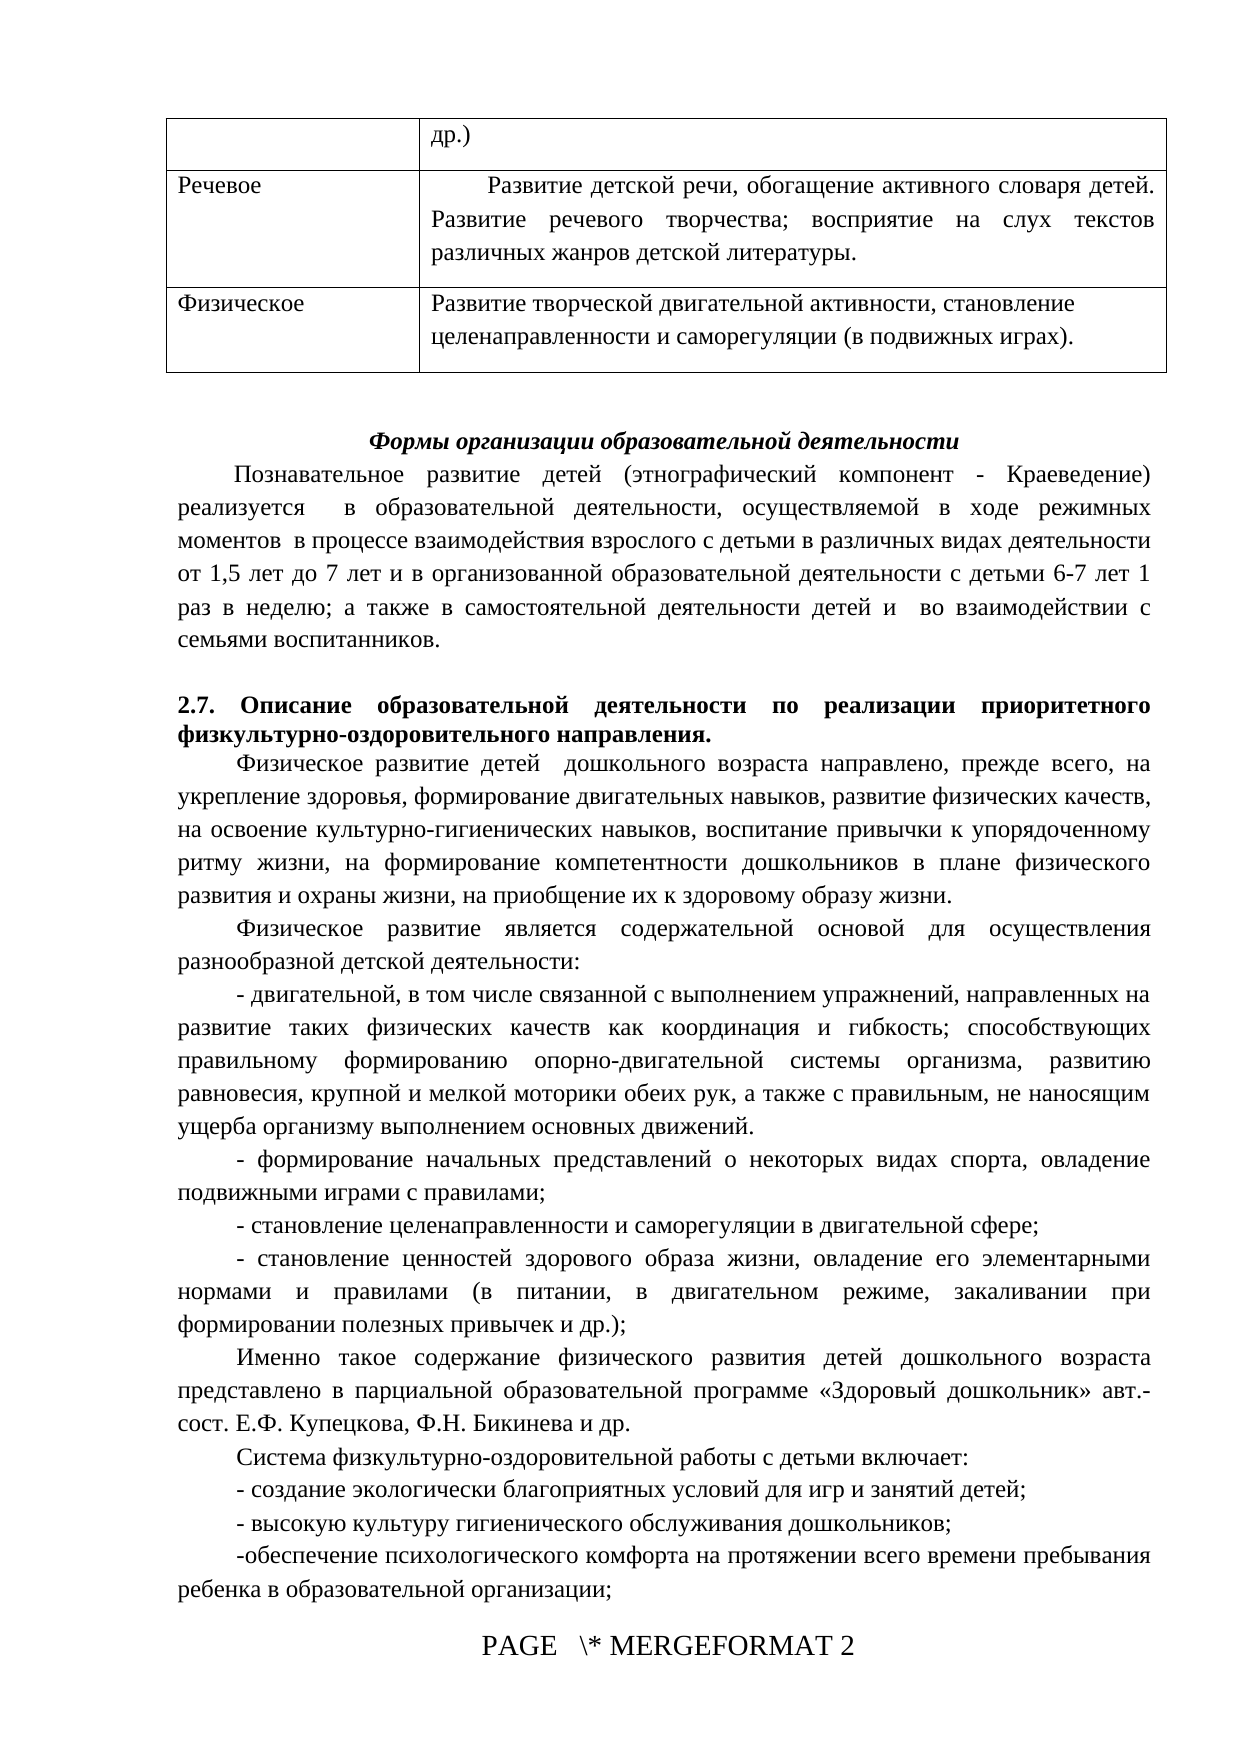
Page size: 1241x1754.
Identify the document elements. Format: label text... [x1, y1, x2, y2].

text 2.7. Описание образовательной деятельности по реализации приоритетного физкультурно-оздоровительного направления. [177, 691, 1152, 748]
text Система физкультурно-оздоровительной работы с детьми включает: [177, 1442, 1152, 1470]
text Познавательное развитие детей (этнографический компонент - Краеведение) реализуется в образовательной деятельности, осуществляемой в ходе режимных моментов в процессе взаимодействия взрослого с детьми в различных видах деятельности от 1,5 лет до 7 лет и в организованной образовательной деятельности с детьми 6-7 лет 1 раз в неделю; а также в самостоятельной деятельности детей и во взаимодействии с семьями воспитанников. [177, 459, 1152, 653]
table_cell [167, 119, 419, 169]
table_cell Физическое [167, 288, 419, 372]
text - становление целенаправленности и саморегуляции в двигательной сфере; [177, 1210, 1152, 1239]
text - создание экологически благоприятных условий для игр и занятий детей; [177, 1474, 1152, 1503]
subtitle Формы организации образовательной деятельности [177, 426, 1152, 455]
text - становление ценностей здорового образа жизни, овладение его элементарными нормами и правилами (в питании, в двигательном режиме, закаливании при формировании полезных привычек и др.); [177, 1243, 1152, 1338]
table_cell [420, 119, 1166, 169]
text Физическое развитие детей дошкольного возраста направлено, прежде всего, на укрепление здоровья, формирование двигательных навыков, развитие физических качеств, на освоение культурно-гигиенических навыков, воспитание привычки к упорядоченному ритму жизни, на формирование компетентности дошкольников в плане физического развития и охраны жизни, на приобщение их к здоровому образу жизни. [177, 748, 1152, 909]
text -обеспечение психологического комфорта на протяжении всего времени пребывания ребенка в образовательной организации; [177, 1541, 1152, 1602]
table_cell Развитие творческой двигательной активности, становление целенаправленности и саморегуляции (в подвижных играх). [420, 288, 1166, 372]
text - двигательной, в том числе связанной с выполнением упражнений, направленных на развитие таких физических качеств как координация и гибкость; способствующих правильному формированию опорно-двигательной системы организма, развитию равновесия, крупной и мелкой моторики обеих рук, а также с правильным, не наносящим ущерба организму выполнением основных движений. [177, 979, 1152, 1140]
table_cell Развитие детской речи, обогащение активного словаря детей. Развитие речевого творчества; восприятие на слух текстов различных жанров детской литературы. [420, 171, 1166, 287]
text Именно такое содержание физического развития детей дошкольного возраста представлено в парциальной образовательной программе «Здоровый дошкольник» авт.-сост. Е.Ф. Купецкова, Ф.Н. Бикинева и др. [177, 1342, 1152, 1437]
text - высокую культуру гигиенического обслуживания дошкольников; [177, 1508, 1152, 1536]
text Физическое развитие является содержательной основой для осуществления разнообразной детской деятельности: [177, 913, 1152, 975]
text - формирование начальных представлений о некоторых видах спорта, овладение подвижными играми с правилами; [177, 1144, 1152, 1206]
table_cell Речевое [167, 171, 419, 287]
